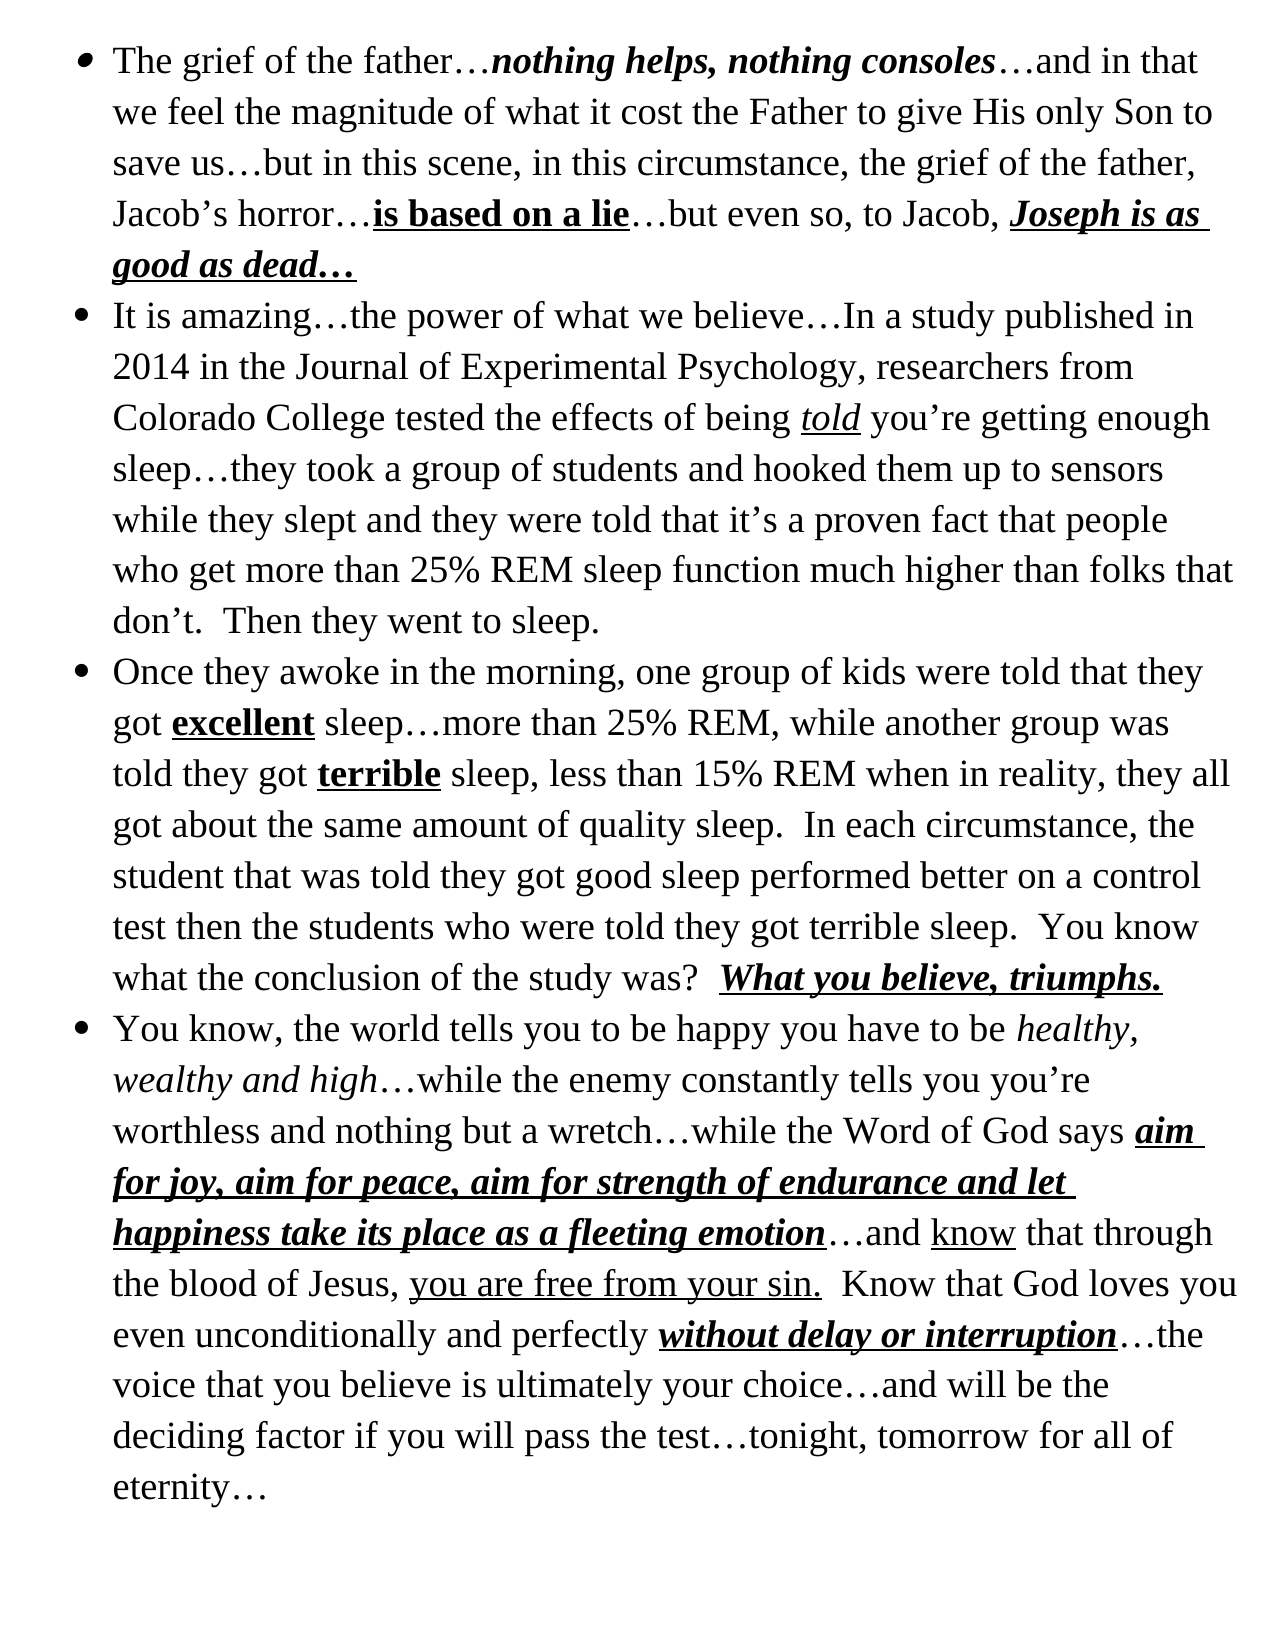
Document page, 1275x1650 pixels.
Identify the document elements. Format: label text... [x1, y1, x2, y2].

list It is amazing…the power of what we believe…In a study published in 2014 in the Journal of Experimental Psychology, researchers from Colorado College tested the effects of being told you’re getting enough sleep…they took a group of students and hooked them up to sensors while they slept and they were told that it’s a proven fact that people who get more than 25% REM sleep function much higher than folks that don’t. Then they went to sleep. [75, 292, 1237, 642]
list You know, the world tells you to be happy you have to be healthy, wealthy and high…while the enemy constantly tells you you’re worthless and nothing but a wretch…while the Word of God says aim for joy, aim for peace, aim for strength of endurance and let happiness take its place as a fleeting emotion…and know that through the blood of Jesus, you are free from your sin. Know that God loves you even unconditionally and perfectly without delay or interruption…the voice that you believe is ultimately your choice…and will be the deciding factor if you will pass the test…tonight, tomorrow for all of eternity… [75, 1005, 1237, 1508]
list Once they awoke in the morning, one group of kids were told that they got excellent sleep…more than 25% REM, while another group was told they got terrible sleep, less than 15% REM when in reality, they all got about the same amount of quality sleep. In each circumstance, the student that was told they got good sleep performed better on a control test then the students who were told they got terrible sleep. You know what the conclusion of the study was? What you believe, triumphs. [75, 649, 1237, 999]
list The grief of the father…nothing helps, nothing consoles…and in that we feel the magnitude of what it cost the Father to give His only Son to save us…but in this scene, in this circumstance, the grief of the father, Jacob’s horror…is based on a lie…but even so, to Jacob, Joseph is as good as dead… [75, 37, 1237, 286]
